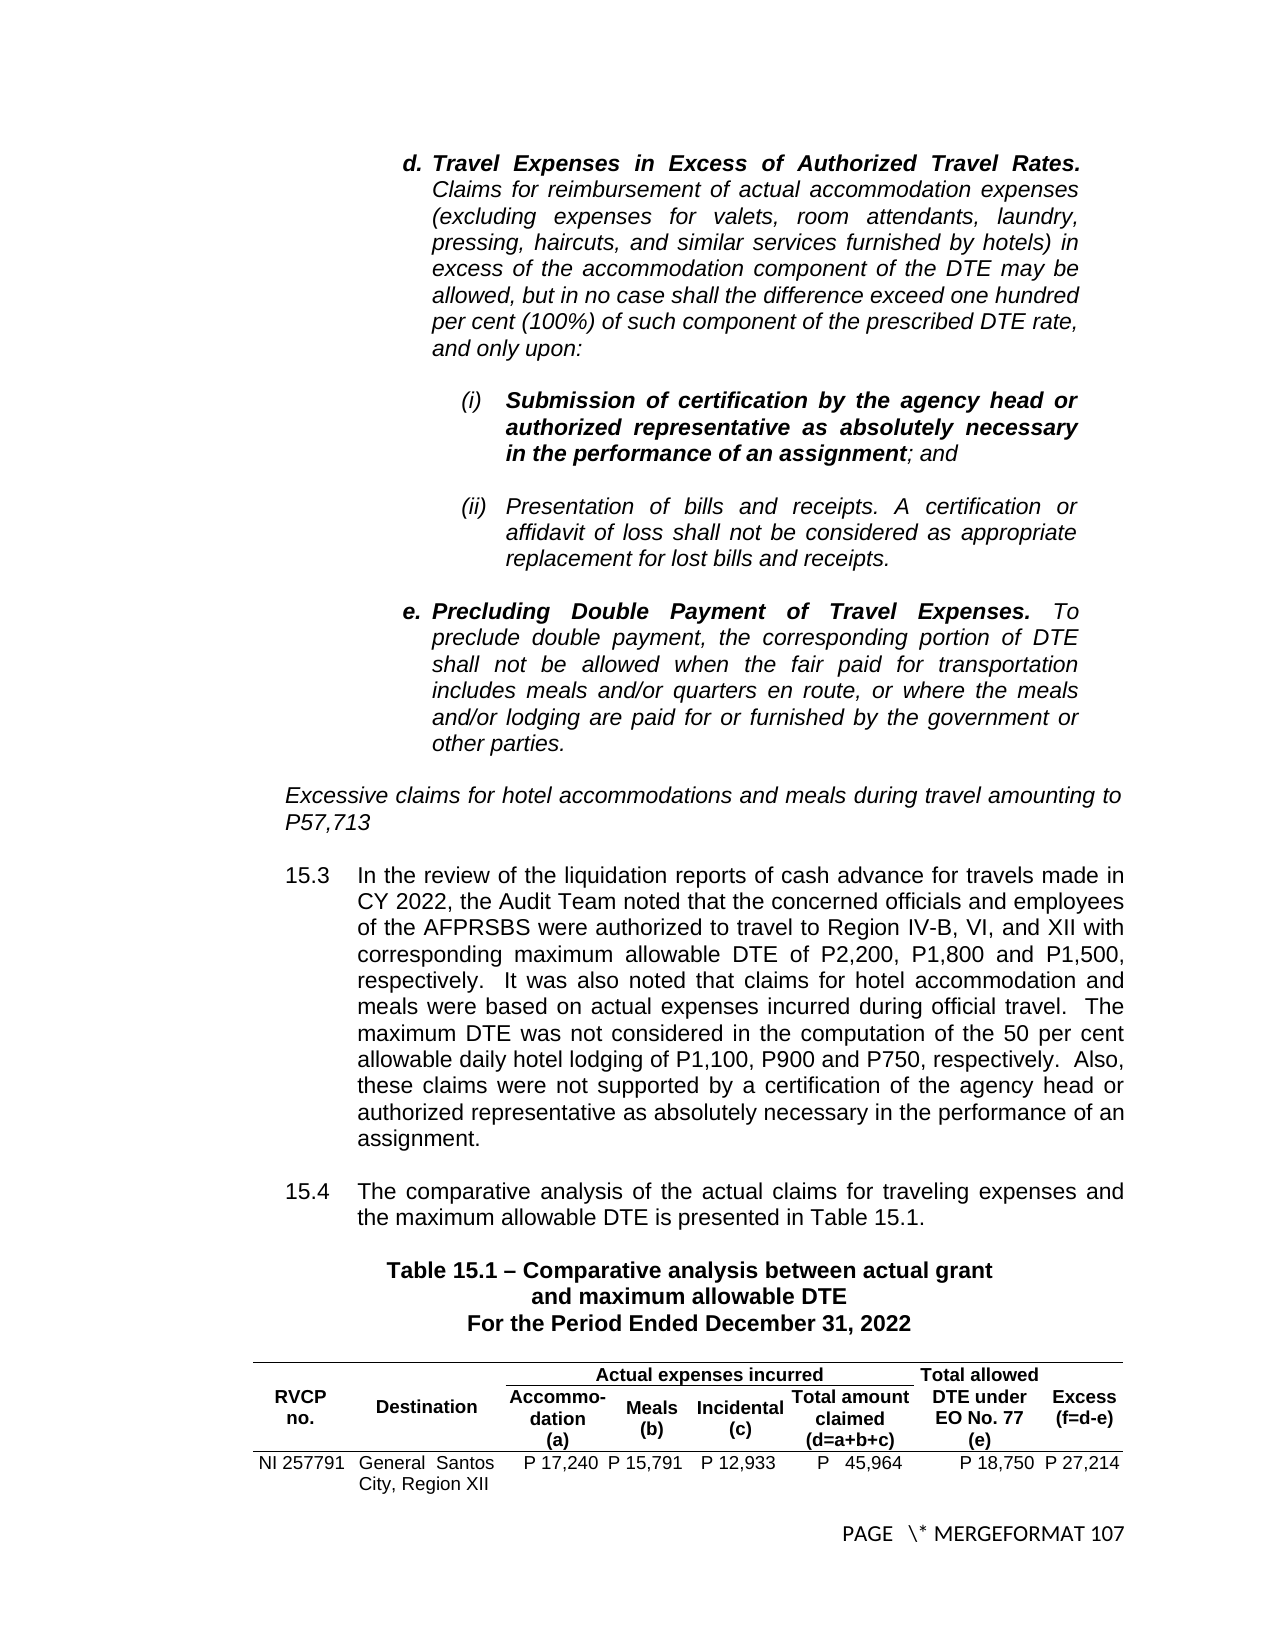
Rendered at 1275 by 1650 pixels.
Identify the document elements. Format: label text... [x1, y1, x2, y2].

list In the review of the liquidation reports of cash advance for travels made in CY 2022, the Audit Team noted that the concerned officials and employees of the AFPRSBS were authorized to travel to Region IV-B, VI, and XII with corresponding maximum allowable DTE of P2,200, P1,800 and P1,500, respectively. It was also noted that claims for hotel accommodation and meals were based on actual expenses incurred during official travel. The maximum DTE was not considered in the computation of the 50 per cent allowable daily hotel lodging of P1,100, P900 and P750, respectively. Also, these claims were not supported by a certification of the agency head or authorized representative as absolutely necessary in the performance of an assignment. [285, 862, 1125, 1151]
table_cell P 45,964 [787, 1452, 913, 1495]
table_header Total allowed DTE under EO No. 77 (e) [914, 1363, 1046, 1451]
table_cell NI 257791 [253, 1452, 347, 1495]
table_header Excess (f=d-e) [1046, 1363, 1123, 1451]
table_cell P 18,750 [914, 1452, 1046, 1495]
table_cell P 12,933 [694, 1452, 787, 1495]
table_header Actual expenses incurred [506, 1363, 913, 1385]
table_cell General Santos City, Region XII [348, 1452, 506, 1495]
table_header RVCP no. [253, 1363, 347, 1451]
table_header Destination [348, 1363, 506, 1451]
table_cell Accommo-dation (a) [506, 1386, 609, 1451]
list The comparative analysis of the actual claims for traveling expenses and the maximum allowable DTE is presented in Table 15.1. [285, 1178, 1125, 1231]
text For the Period Ended December 31, 2022 [253, 1309, 1125, 1336]
list Precluding Double Payment of Travel Expenses. To preclude double payment, the corresponding portion of DTE shall not be allowed when the fair paid for transportation includes meals and/or quarters en route, or where the meals and/or lodging are paid for or furnished by the government or other parties. [402, 598, 1081, 756]
table_cell P 27,214 [1046, 1452, 1123, 1495]
text Excessive claims for hotel accommodations and meals during travel amounting to P57,713 [285, 782, 1125, 835]
text Table 15.1 – Comparative analysis between actual grant [253, 1257, 1125, 1283]
list Submission of certification by the agency head or authorized representative as absolutely necessary in the performance of an assignment; and [461, 387, 1080, 466]
table_cell P 17,240 [506, 1452, 609, 1495]
table_cell P 15,791 [610, 1452, 694, 1495]
table_cell Meals (b) [610, 1386, 694, 1451]
text and maximum allowable DTE [253, 1283, 1125, 1309]
table_cell Total amount claimed (d=a+b+c) [787, 1386, 913, 1451]
list Presentation of bills and receipts. A certification or affidavit of loss shall not be considered as appropriate replacement for lost bills and receipts. [461, 493, 1080, 572]
table_cell Incidental (c) [694, 1386, 787, 1451]
list Travel Expenses in Excess of Authorized Travel Rates. Claims for reimbursement of actual accommodation expenses (excluding expenses for valets, room attendants, laundry, pressing, haircuts, and similar services furnished by hotels) in excess of the accommodation component of the DTE may be allowed, but in no case shall the difference exceed one hundred per cent (100%) of such component of the prescribed DTE rate, and only upon: [402, 150, 1081, 361]
